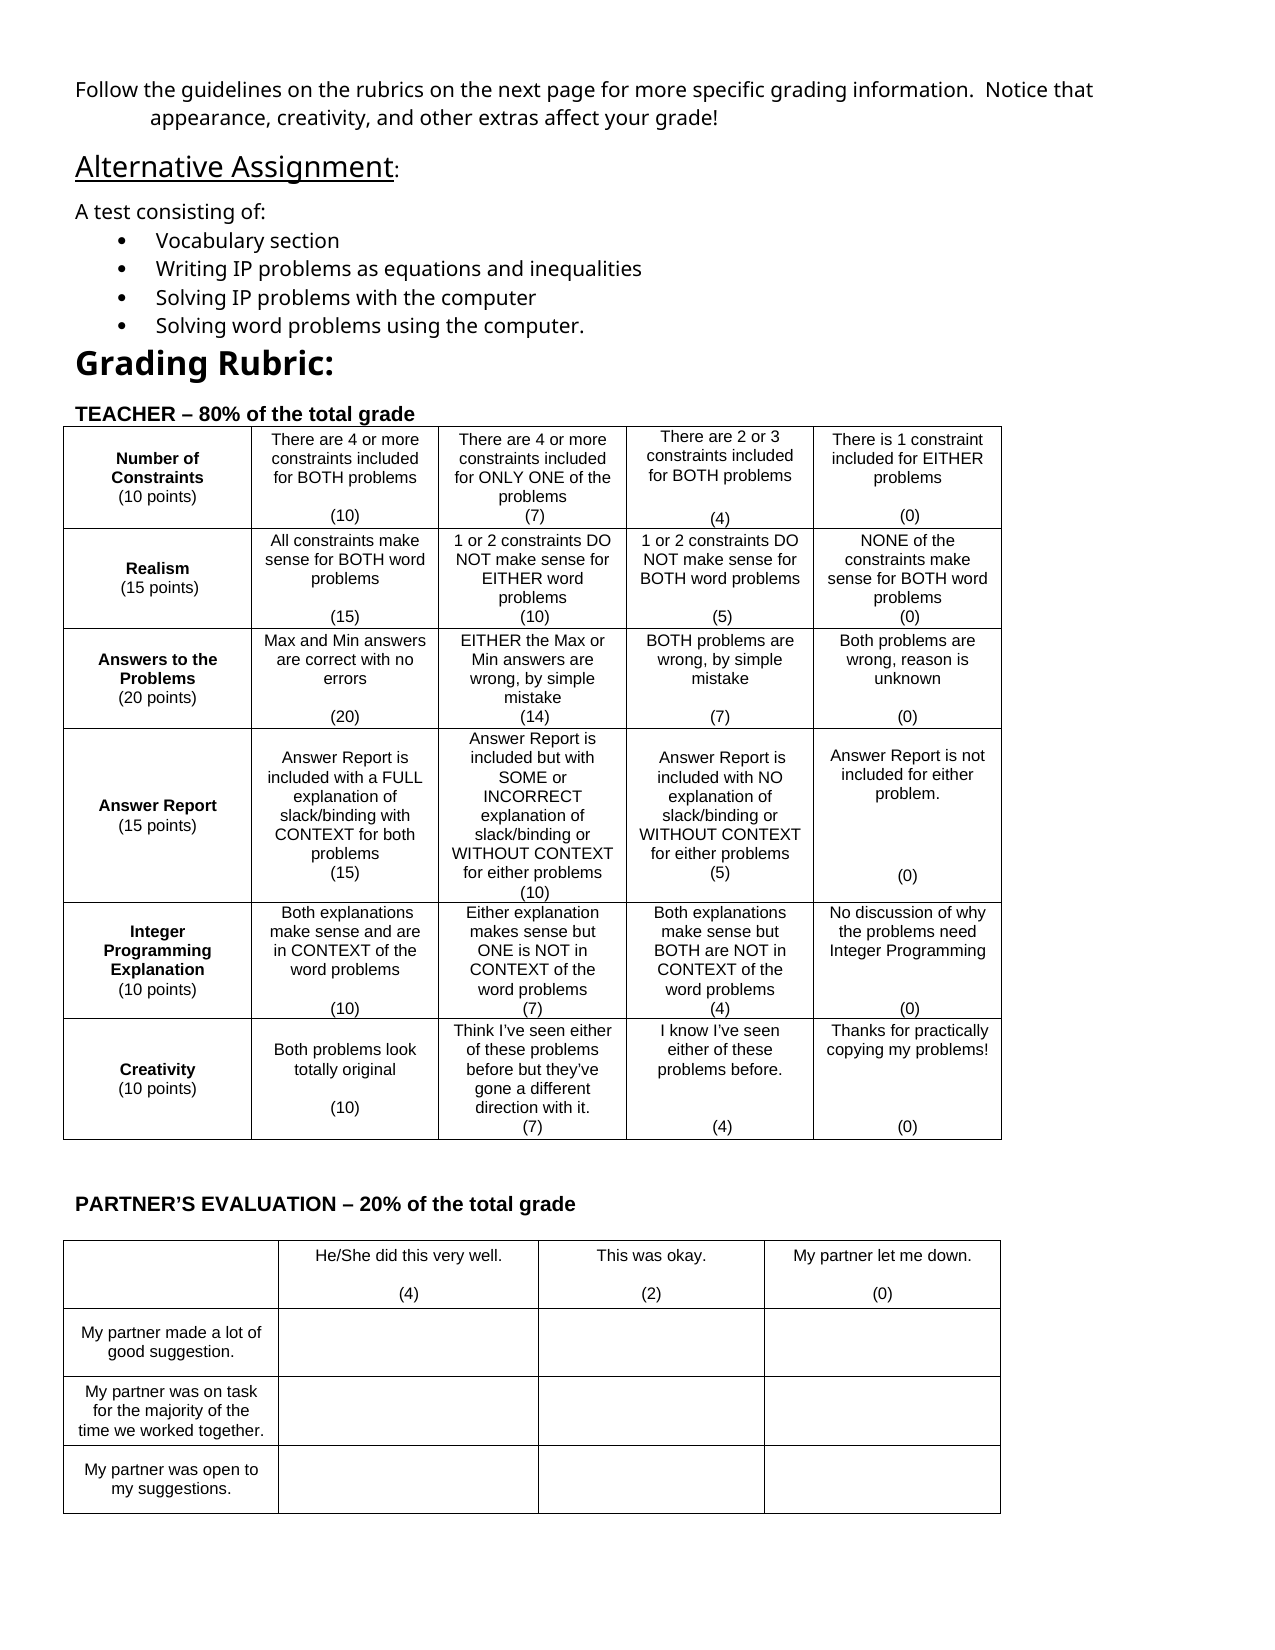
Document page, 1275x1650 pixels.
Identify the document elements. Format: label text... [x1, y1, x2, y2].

table_cell 1 or 2 constraints DO NOT make sense for EITHER word problems (10) [439, 529, 626, 628]
list Solving IP problems with the computer [118, 283, 1200, 311]
table_cell [765, 1446, 1000, 1513]
text TEACHER – 80% of the total grade [75, 402, 1200, 426]
table_cell Thanks for practically copying my problems! (0) [814, 1019, 1001, 1138]
table_cell [765, 1377, 1000, 1444]
table_cell I know I’ve seen either of these problems before. (4) [627, 1019, 813, 1138]
text PARTNER’S EVALUATION – 20% of the total grade [75, 1192, 1200, 1216]
table_cell Answer Report is included but with SOME or INCORRECT explanation of slack/binding or WITHOUT CONTEXT for either problems (10) [439, 729, 626, 902]
table_cell Answer Report is included with NO explanation of slack/binding or WITHOUT CONTEXT for either problems (5) [627, 729, 813, 902]
table_cell Answers to the Problems (20 points) [64, 629, 251, 728]
table_cell Both explanations make sense and are in CONTEXT of the word problems (10) [252, 903, 438, 1018]
table_cell EITHER the Max or Min answers are wrong, by simple mistake (14) [439, 629, 626, 728]
table_header My partner let me down. (0) [765, 1241, 1000, 1308]
table_cell All constraints make sense for BOTH word problems (15) [252, 529, 438, 628]
text Follow the guidelines on the rubrics on the next page for more specific grading information. Notice that appearance, creativity, and other extras affect your grade! [75, 75, 1200, 132]
table_cell Max and Min answers are correct with no errors (20) [252, 629, 438, 728]
table_cell Both problems are wrong, reason is unknown (0) [814, 629, 1001, 728]
table_cell Answer Report is included with a FULL explanation of slack/binding with CONTEXT for both problems (15) [252, 729, 438, 902]
table_cell Either explanation makes sense but ONE is NOT in CONTEXT of the word problems (7) [439, 903, 626, 1018]
table_cell [765, 1309, 1000, 1376]
list Solving word problems using the computer. [118, 311, 1200, 339]
table_cell [279, 1309, 538, 1376]
table_cell Answer Report is not included for either problem. (0) [814, 729, 1001, 902]
list Writing IP problems as equations and inequalities [118, 254, 1200, 283]
table_cell [539, 1377, 764, 1444]
table_cell No discussion of why the problems need Integer Programming (0) [814, 903, 1001, 1018]
table_cell Answer Report (15 points) [64, 729, 251, 902]
table_cell [539, 1309, 764, 1376]
table_cell Creativity (10 points) [64, 1019, 251, 1138]
table_header There are 4 or more constraints included for BOTH problems (10) [252, 427, 438, 528]
table_cell Think I’ve seen either of these problems before but they’ve gone a different direction with it. (7) [439, 1019, 626, 1138]
text Alternative Assignment: [75, 146, 1200, 186]
table_header There is 1 constraint included for EITHER problems (0) [814, 427, 1001, 528]
list Vocabulary section [118, 226, 1200, 254]
table_cell [539, 1446, 764, 1513]
table_cell Both explanations make sense but BOTH are NOT in CONTEXT of the word problems (4) [627, 903, 813, 1018]
table_header He/She did this very well. (4) [279, 1241, 538, 1308]
table_cell [279, 1446, 538, 1513]
text Grading Rubric: [75, 339, 1200, 385]
table_cell Realism (15 points) [64, 529, 251, 628]
table_cell Integer Programming Explanation (10 points) [64, 903, 251, 1018]
table_cell BOTH problems are wrong, by simple mistake (7) [627, 629, 813, 728]
table_cell Both problems look totally original (10) [252, 1019, 438, 1138]
table_header Number of Constraints (10 points) [64, 427, 251, 528]
table_cell 1 or 2 constraints DO NOT make sense for BOTH word problems (5) [627, 529, 813, 628]
table_cell NONE of the constraints make sense for BOTH word problems (0) [814, 529, 1001, 628]
table_cell My partner was open to my suggestions. [64, 1446, 278, 1513]
table_header There are 4 or more constraints included for ONLY ONE of the problems (7) [439, 427, 626, 528]
text A test consisting of: [75, 197, 1200, 226]
table_cell My partner made a lot of good suggestion. [64, 1309, 278, 1376]
table_header There are 2 or 3 constraints included for BOTH problems (4) [627, 427, 813, 528]
table_header This was okay. (2) [539, 1241, 764, 1308]
table_cell [279, 1377, 538, 1444]
table_header [64, 1241, 278, 1308]
table_cell My partner was on task for the majority of the time we worked together. [64, 1377, 278, 1444]
